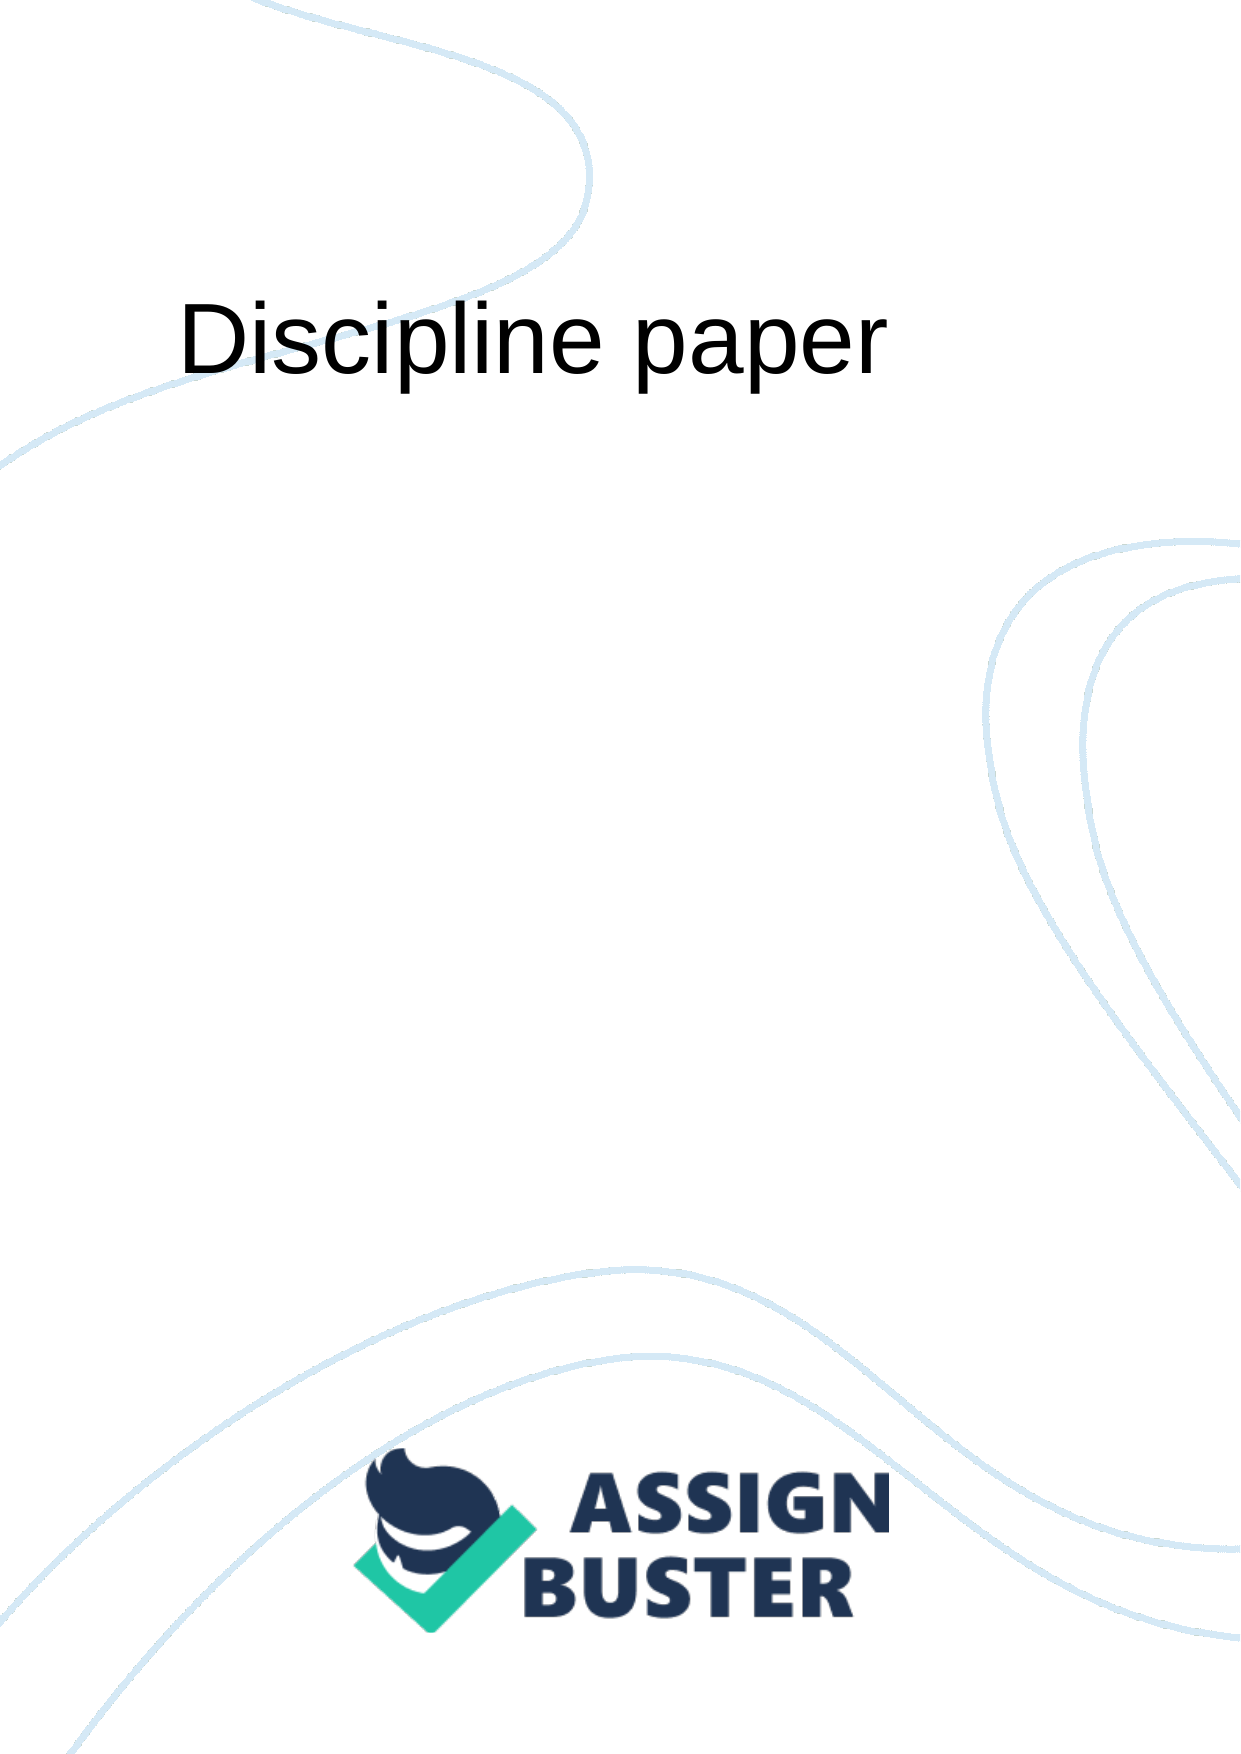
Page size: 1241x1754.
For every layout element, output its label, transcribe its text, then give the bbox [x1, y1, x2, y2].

subtitle Discipline paper [177, 279, 1152, 394]
picture [0, 0, 1241, 1754]
